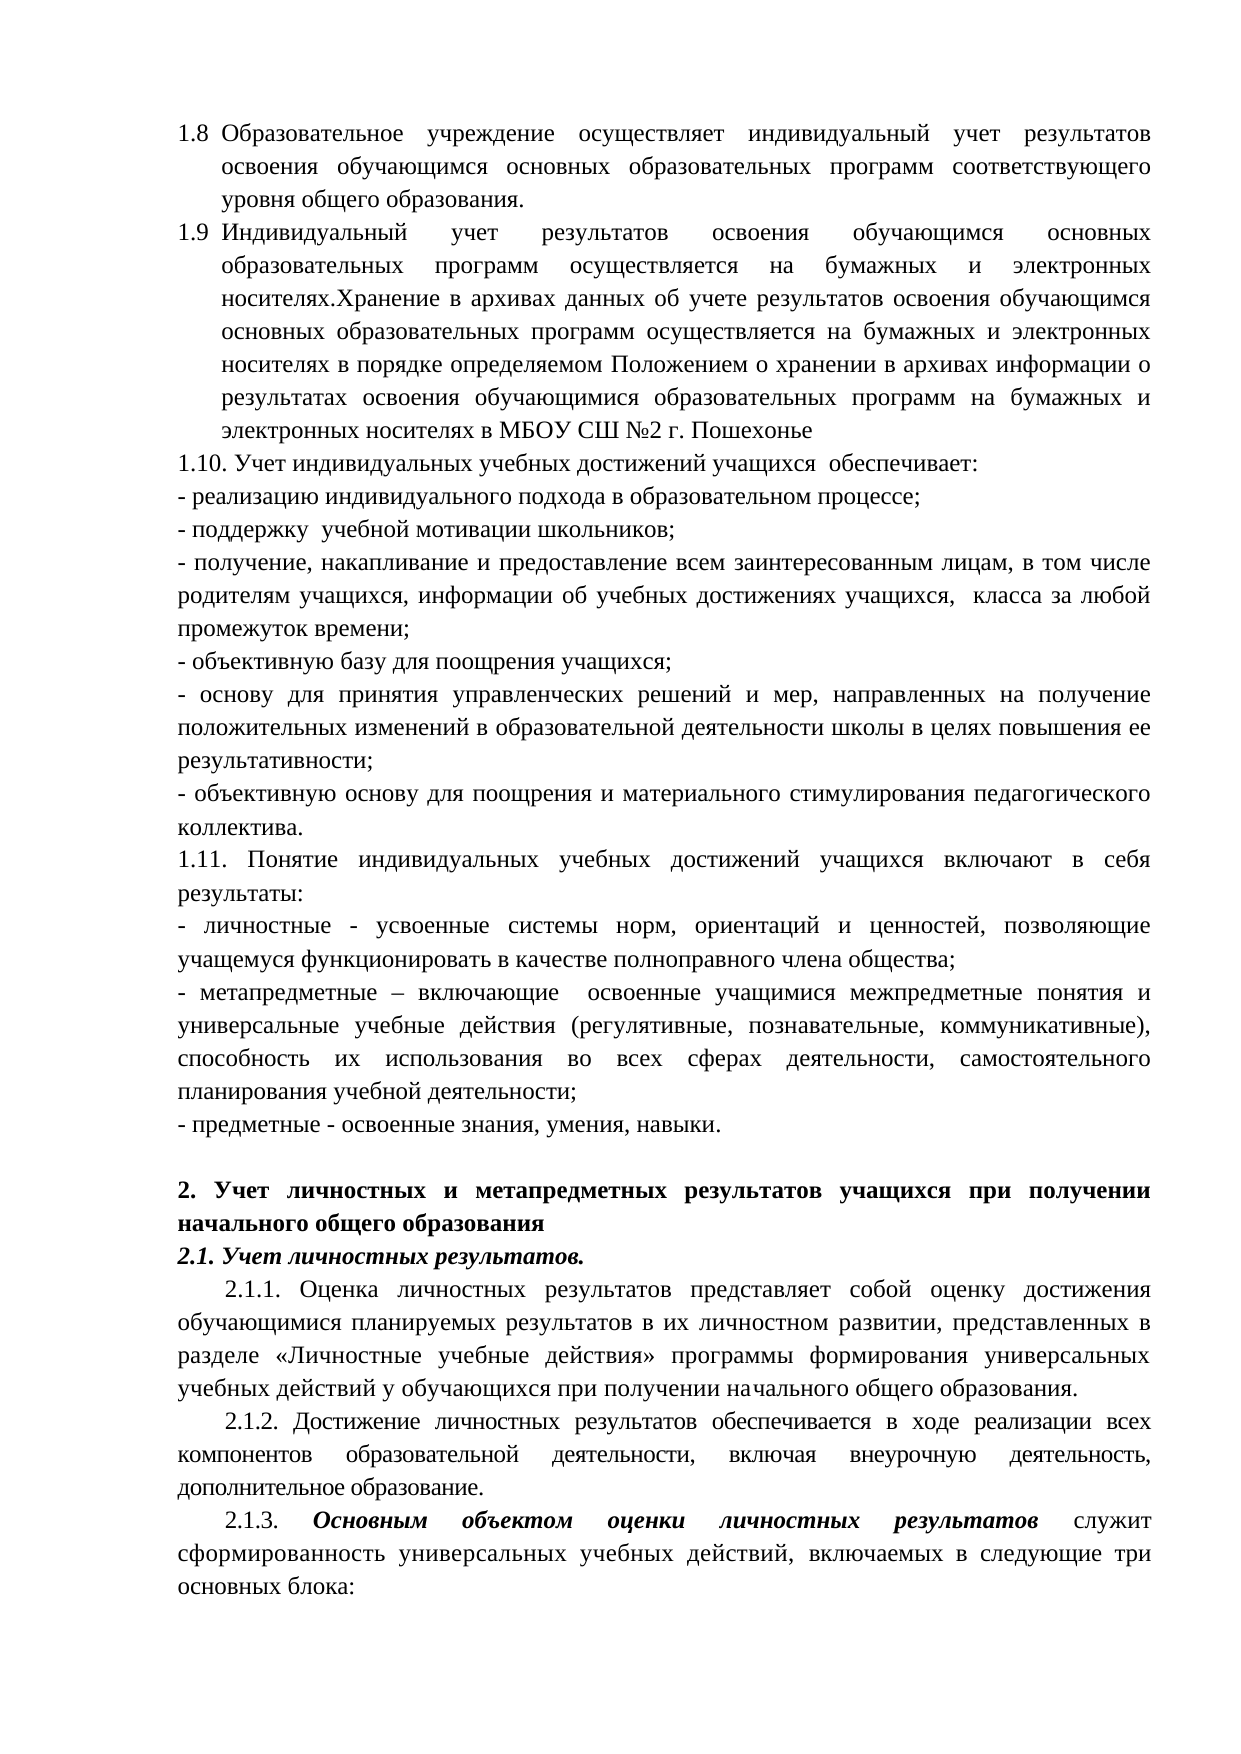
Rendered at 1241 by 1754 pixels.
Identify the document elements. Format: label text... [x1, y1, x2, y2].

text - объективную базу для поощрения учащихся; [177, 646, 1152, 675]
text - реализацию индивидуального подхода в образовательном процессе; [177, 481, 1152, 510]
text 2.1. Учет личностных результатов. [177, 1241, 1152, 1269]
text 1.10. Учет индивидуальных учебных достижений учащихся обеспечивает: [177, 448, 1152, 477]
text 2. Учет личностных и метапредметных результатов учащихся при получении начального общего образования [177, 1175, 1152, 1237]
text - объективную основу для поощрения и материального стимулирования педагогического коллектива. [177, 778, 1152, 840]
list Индивидуальный учет результатов освоения обучающимся основных образовательных программ осуществляется на бумажных и электронных носителях.Хранение в архивах данных об учете результатов освоения обучающимся основных образовательных программ осуществляется на бумажных и электронных носителях в порядке определяемом Положением о хранении в архивах информации о результатах освоения обучающимися образовательных программ на бумажных и электронных носителях в МБОУ СШ №2 г. Пошехонье [177, 217, 1152, 444]
text 2.1.3. Основным объектом оценки личностных результатов служит сформированность универсальных учебных действий, включаемых в следующие три основных блока: [177, 1505, 1152, 1600]
text - основу для принятия управленческих решений и мер, направленных на получение положительных изменений в образовательной деятельности школы в целях повышения ее результативности; [177, 679, 1152, 774]
text - личностные - усвоенные системы норм, ориентаций и ценностей, позволяющие учащемуся функционировать в качестве полноправного члена общества; [177, 911, 1152, 972]
text - метапредметные – включающие освоенные учащимися межпредметные понятия и универсальные учебные действия (регулятивные, познавательные, коммуникативные), способность их использования во всех сферах деятельности, самостоятельного планирования учебной деятельности; [177, 977, 1152, 1104]
list Образовательное учреждение осуществляет индивидуальный учет результатов освоения обучающимся основных образовательных программ соответствующего уровня общего образования. [177, 118, 1152, 213]
text - получение, накапливание и предоставление всем заинтересованным лицам, в том числе родителям учащихся, информации об учебных достижениях учащихся, класса за любой промежуток времени; [177, 547, 1152, 642]
text - поддержку учебной мотивации школьников; [177, 514, 1152, 543]
text 2.1.2. Достижение личностных результатов обеспечивается в ходе реализации всех компонентов образовательной деятельности, включая внеурочную деятельность, дополнительное образование. [177, 1406, 1152, 1501]
text 2.1.1. Оценка личностных результатов представляет собой оценку достижения обучающимися планируемых результатов в их личностном развитии, представленных в разделе «Личностные учебные действия» программы формирования универсальных учебных действий у обучающихся при получении начального общего образования. [177, 1274, 1152, 1402]
text - предметные - освоенные знания, умения, навыки. [177, 1109, 1152, 1137]
text 1.11. Понятие индивидуальных учебных достижений учащихся включают в себя результаты: [177, 844, 1152, 906]
